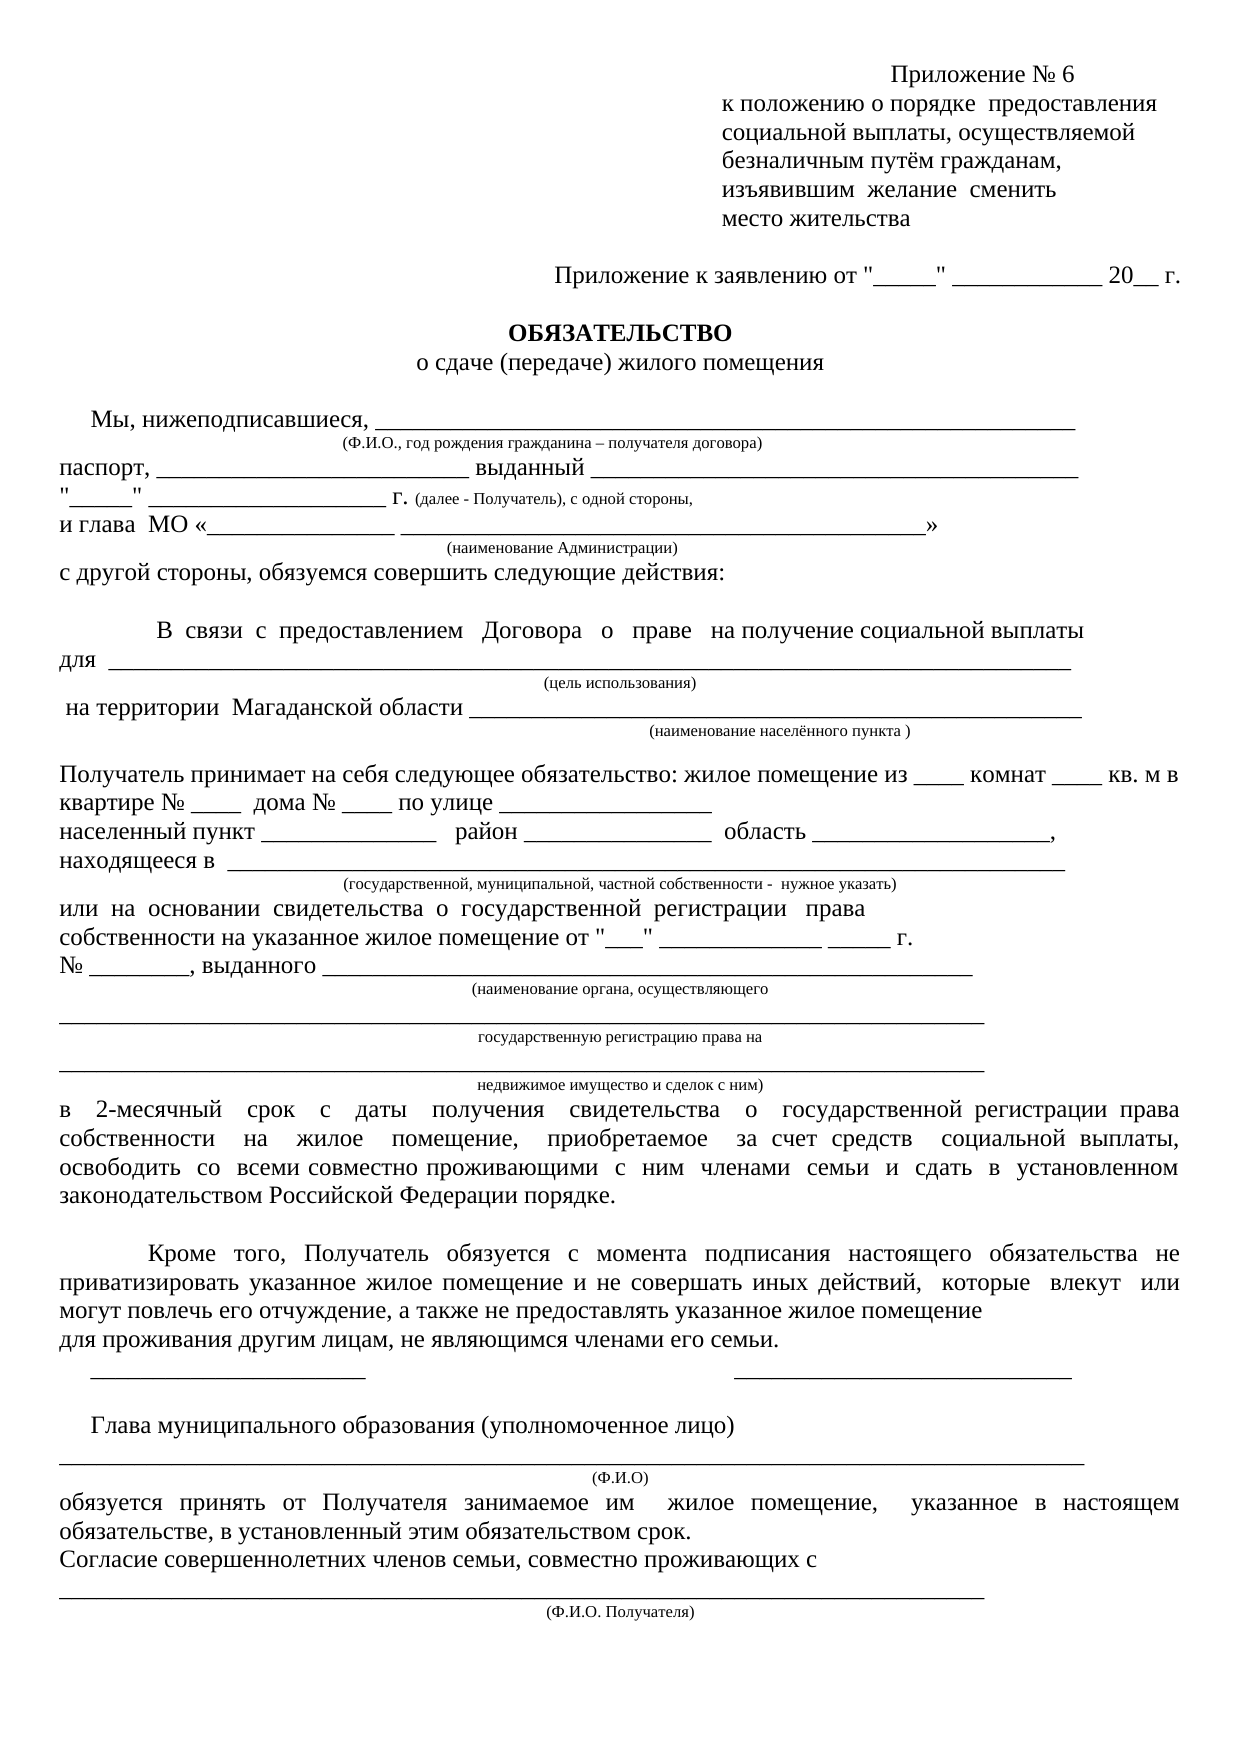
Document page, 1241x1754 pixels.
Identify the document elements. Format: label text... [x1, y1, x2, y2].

text (наименование органа, осуществляющего [59, 979, 1181, 998]
text Приложение к заявлению от "_____" ____________ 20__ г. [59, 260, 1181, 289]
text для _____________________________________________________________________________ [59, 644, 1181, 672]
text ______________________ ___________________________ [59, 1353, 1181, 1382]
text (государственной, муниципальной, частной собственности - нужное указать) [59, 874, 1181, 893]
text и глава МО «_______________ __________________________________________» [59, 509, 1181, 538]
text (Ф.И.О) [59, 1468, 1181, 1487]
text паспорт, _________________________ выданный _______________________________________ [59, 452, 1181, 481]
text В связи с предоставлением Договора о праве на получение социальной выплаты [59, 615, 1181, 644]
text находящееся в ___________________________________________________________________ [59, 845, 1181, 874]
text для проживания другим лицам, не являющимся членами его семьи. [59, 1324, 1181, 1353]
text Согласие совершеннолетних членов семьи, совместно проживающих с [59, 1544, 1181, 1573]
text (наименование Администрации) [59, 538, 1181, 557]
text на территории Магаданской области _________________________________________________ [59, 692, 1181, 720]
text (цель использования) [59, 672, 1181, 692]
text Приложение № 6 [59, 59, 1181, 88]
text (Ф.И.О. Получателя) [59, 1602, 1181, 1621]
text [59, 1573, 1181, 1602]
text (наименование населённого пункта ) [59, 720, 1181, 739]
text "_____" ___________________ г. (далее - Получатель), с одной стороны, [59, 481, 1181, 509]
text государственную регистрацию права на [59, 1027, 1181, 1046]
text Получатель принимает на себя следующее обязательство: жилое помещение из ____ комнат ____ кв. м в квартире № ____ дома № ____ по улице _________________ [59, 759, 1181, 816]
text в 2-месячный срок с даты получения свидетельства о государственной регистрации права собственности на жилое помещение, приобретаемое за счет средств социальной выплаты, освободить со всеми совместно проживающими с ним членами семьи и сдать в установленном законодательством Российской Федерации порядке. [59, 1094, 1181, 1209]
text место жительства [59, 203, 1181, 232]
text обязуется принять от Получателя занимаемое им жилое помещение, указанное в настоящем обязательстве, в установленный этим обязательством срок. [59, 1487, 1181, 1544]
text недвижимое имущество и сделок с ним) [59, 1075, 1181, 1094]
text (Ф.И.О., год рождения гражданина – получателя договора) [59, 433, 1181, 452]
text __________________________________________________________________________ [59, 998, 1181, 1027]
text с другой стороны, обязуемся совершить следующие действия: [59, 557, 1181, 586]
text населенный пункт ______________ район _______________ область ___________________, [59, 816, 1181, 845]
text ОБЯЗАТЕЛЬСТВО [59, 318, 1181, 347]
text Мы, нижеподписавшиеся, ________________________________________________________ [59, 404, 1181, 433]
text __________________________________________________________________________________ [59, 1439, 1181, 1468]
text Глава муниципального образования (уполномоченное лицо) [59, 1410, 1181, 1439]
text или на основании свидетельства о государственной регистрации права [59, 893, 1181, 922]
text № ________, выданного ____________________________________________________ [59, 950, 1181, 979]
text к положению о порядке предоставления [59, 88, 1181, 117]
text изъявившим желание сменить [59, 174, 1181, 203]
text безналичным путём гражданам, [59, 145, 1181, 174]
text о сдаче (передаче) жилого помещения [59, 347, 1181, 375]
text собственности на указанное жилое помещение от "___" _____________ _____ г. [59, 922, 1181, 950]
text социальной выплаты, осуществляемой [59, 117, 1181, 145]
text __________________________________________________________________________ [59, 1046, 1181, 1075]
text Кроме того, Получатель обязуется с момента подписания настоящего обязательства не приватизировать указанное жилое помещение и не совершать иных действий, которые влекут или могут повлечь его отчуждение, а также не предоставлять указанное жилое помещение [59, 1238, 1181, 1324]
